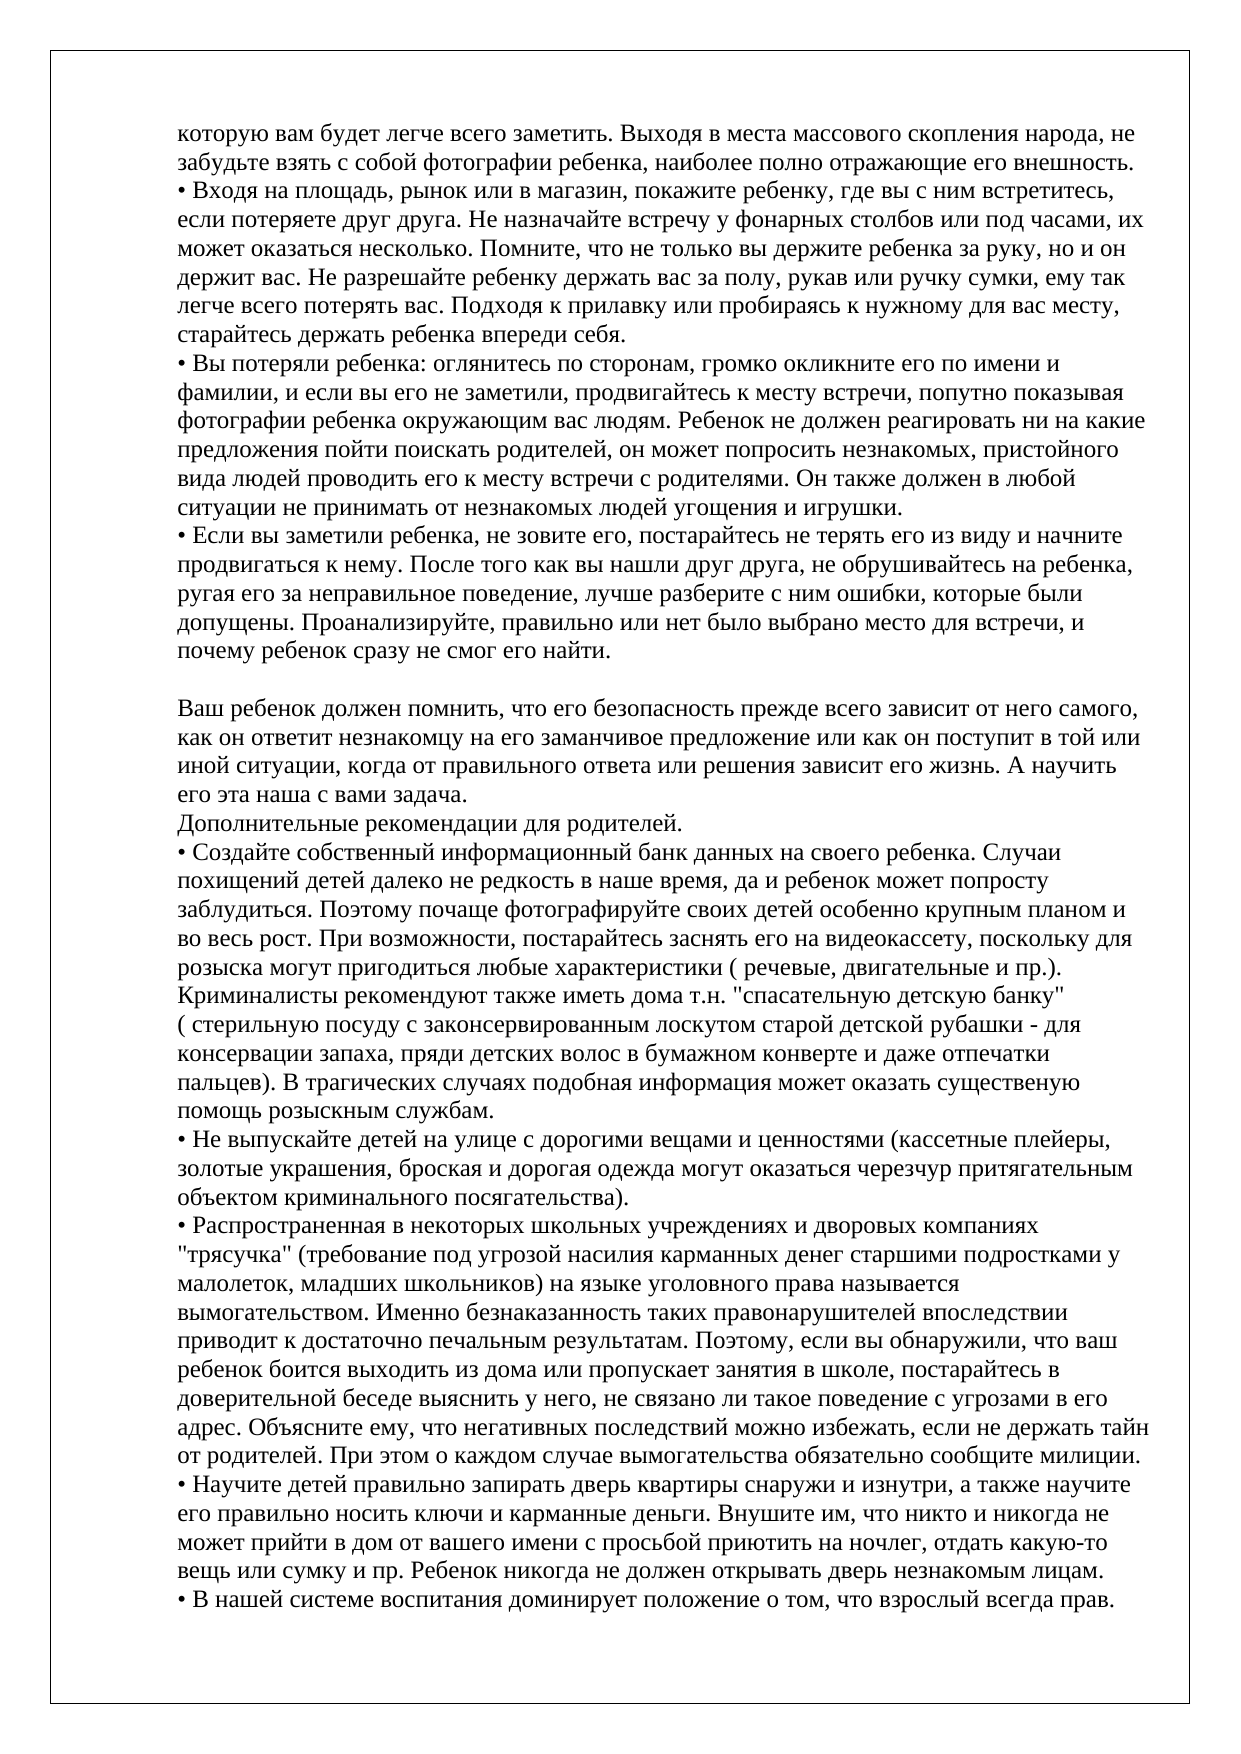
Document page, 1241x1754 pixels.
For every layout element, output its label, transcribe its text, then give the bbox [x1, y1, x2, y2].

text Дополнительные рекомендации для родителей. [177, 808, 1152, 837]
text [177, 118, 1152, 808]
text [177, 837, 1152, 1613]
